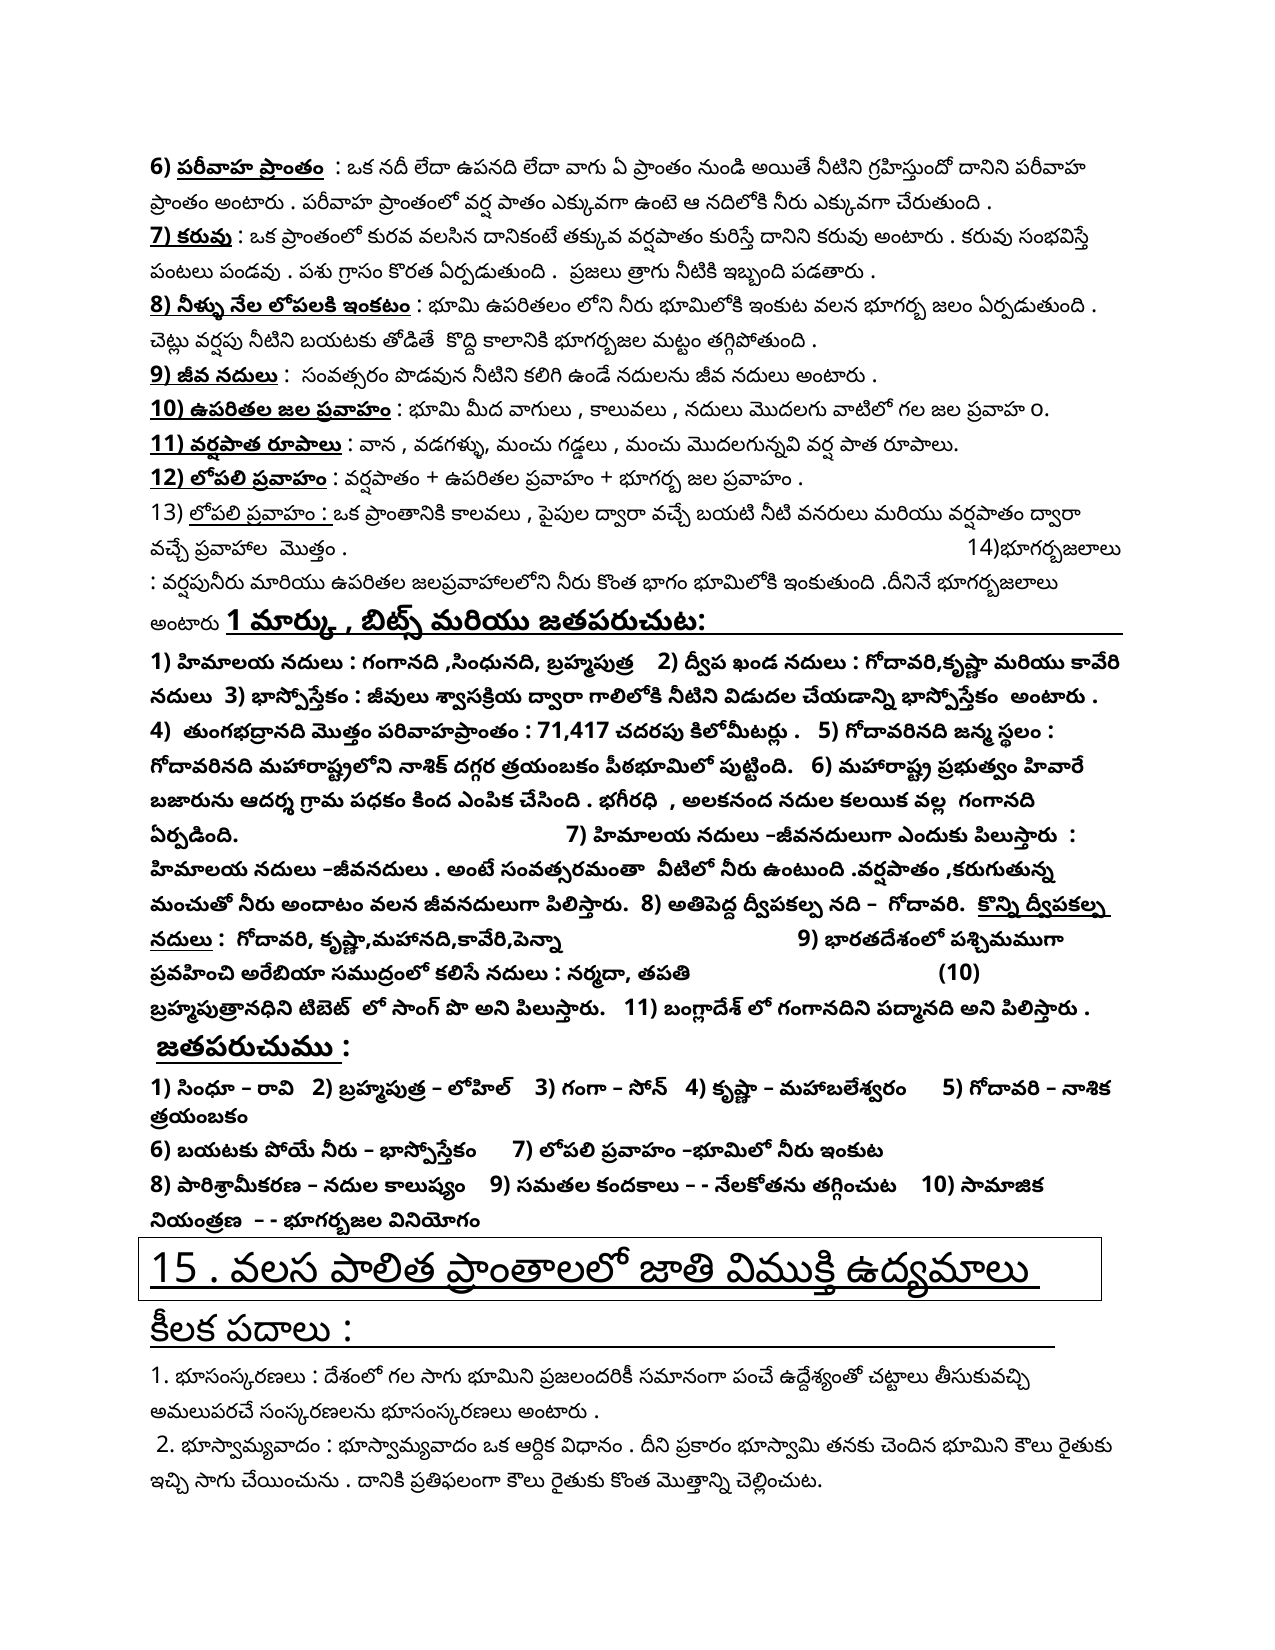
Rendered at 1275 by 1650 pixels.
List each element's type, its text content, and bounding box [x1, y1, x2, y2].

text 6) బయటకు పోయే నీరు – భాస్పోస్తేకం 7) లోపలి ప్రవాహం –భూమిలో నీరు ఇంకుట [150, 1133, 1125, 1168]
text కీలక పదాలు : [150, 1301, 1125, 1359]
text జతపరుచుము : 1) సింధూ – రావి 2) బ్రహ్మపుత్ర – లోహిల్ 3) గంగా – సోన్ 4) కృష్ణా – మహాబలేశ్వరం 5) గోదావరి – నాశిక త్రయంబకం [150, 1025, 1125, 1133]
text 10) ఉపరితల జల ప్రవాహం : భూమి మీద వాగులు , కాలువలు , నదులు మొదలగు వాటిలో గల జల ప్రవాహo. 11) వర్షపాత రూపాలు : వాన , వడగళ్ళు, మంచు గడ్డలు , మంచు మొదలగున్నవి వర్ష పాత రూపాలు. [150, 392, 1125, 461]
text 12) లోపలి ప్రవాహం : వర్షపాతం + ఉపరితల ప్రవాహం + భూగర్బ జల ప్రవాహం . [150, 461, 1125, 496]
text 9) జీవ నదులు : సంవత్సరం పొడవున నీటిని కలిగి ఉండే నదులను జీవ నదులు అంటారు . [150, 357, 1125, 392]
text 13) లోపలి ప్రవాహం : ఒక ప్రాంతానికి కాలవలు , పైపుల ద్వారా వచ్చే బయటి నీటి వనరులు మరియు వర్షపాతం ద్వారా వచ్చే ప్రవాహాల మొత్తం . 14)భూగర్బజలాలు : వర్షపునీరు మారియు ఉపరితల జలప్రవాహాలలోని నీరు కొంత భాగం భూమిలోకి ఇంకుతుంది .దీనినే భూగర్బజలాలు అంటారు 1 మార్కు , బిట్స్ మరియు జతపరుచుట: 1) హిమాలయ నదులు : గంగానది ,సింధునది, బ్రహ్మపుత్ర 2) ద్వీప ఖండ నదులు : గోదావరి,కృష్ణా మరియు కావేరి నదులు 3) భాస్పోస్తేకం : జీవులు శ్వాసక్రియ ద్వారా గాలిలోకి నీటిని విడుదల చేయడాన్ని భాస్పోస్తేకం అంటారు . 4) తుంగభద్రానది మొత్తం పరివాహప్రాంతం : 71,417 చదరపు కిలోమీటర్లు . 5) గోదావరినది జన్మ స్థలం : గోదావరినది మహారాష్ట్రలోని నాశిక్ దగ్గర త్రయంబకం పీఠభూమిలో పుట్టింది. 6) మహారాష్ట్ర ప్రభుత్వం హివారే బజారును ఆదర్శ గ్రామ పధకం కింద ఎంపిక చేసింది . భగీరధి , అలకనంద నదుల కలయిక వల్ల గంగానది ఏర్పడింది. 7) హిమాలయ నదులు –జీవనదులుగా ఎందుకు పిలుస్తారు : హిమాలయ నదులు –జీవనదులు . అంటే సంవత్సరమంతా వీటిలో నీరు ఉంటుంది .వర్షపాతం ,కరుగుతున్న మంచుతో నీరు అందాటం వలన జీవనదులుగా పిలిస్తారు. 8) అతిపెద్ద ద్వీపకల్ప నది – గోదావరి. కొన్ని ద్వీపకల్ప నదులు : గోదావరి, కృష్ణా,మహానది,కావేరి,పెన్నా 9) భారతదేశంలో పశ్చిమముగా ప్రవహించి అరేబియా సముద్రంలో కలిసే నదులు : నర్మదా, తపతి (10) బ్రహ్మపుత్రానధిని టిబెట్ లో సాంగ్ పొ అని పిలుస్తారు. 11) బంగ్లాదేశ్ లో గంగానదిని పద్మానది అని పిలిస్తారు . [150, 496, 1125, 1025]
text 8) నీళ్ళు నేల లోపలకి ఇంకటం : భూమి ఉపరితలం లోని నీరు భూమిలోకి ఇంకుట వలన భూగర్బ జలం ఏర్పడుతుంది . చెట్లు వర్షపు నీటిని బయటకు తోడితే కొద్ది కాలానికి భూగర్బజల మట్టం తగ్గిపోతుంది . [150, 288, 1125, 357]
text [150, 150, 1125, 288]
text 8) పారిశ్రామీకరణ – నదుల కాలుష్యం 9) సమతల కందకాలు – - నేలకోతను తగ్గించుట 10) సామాజిక నియంత్రణ – - భూగర్బజల వినియోగం [150, 1168, 1125, 1237]
text 2. భూస్వామ్యవాదం : భూస్వామ్యవాదం ఒక ఆర్దిక విధానం . దీని ప్రకారం భూస్వామి తనకు చెందిన భూమిని కౌలు రైతుకు ఇచ్చి సాగు చేయించును . దానికి ప్రతిఫలంగా కౌలు రైతుకు కొంత మొత్తాన్ని చెల్లించుట. [150, 1428, 1125, 1497]
text 1. భూసంస్కరణలు : దేశంలో గల సాగు భూమిని ప్రజలందరికీ సమానంగా పంచే ఉద్దేశ్యంతో చట్టాలు తీసుకువచ్చి అమలుపరచే సంస్కరణలను భూసంస్కరణలు అంటారు . [150, 1359, 1125, 1428]
table_header 15 . వలస పాలిత ప్రాంతాలలో జాతి విముక్తి ఉద్యమాలు [139, 1238, 1101, 1300]
